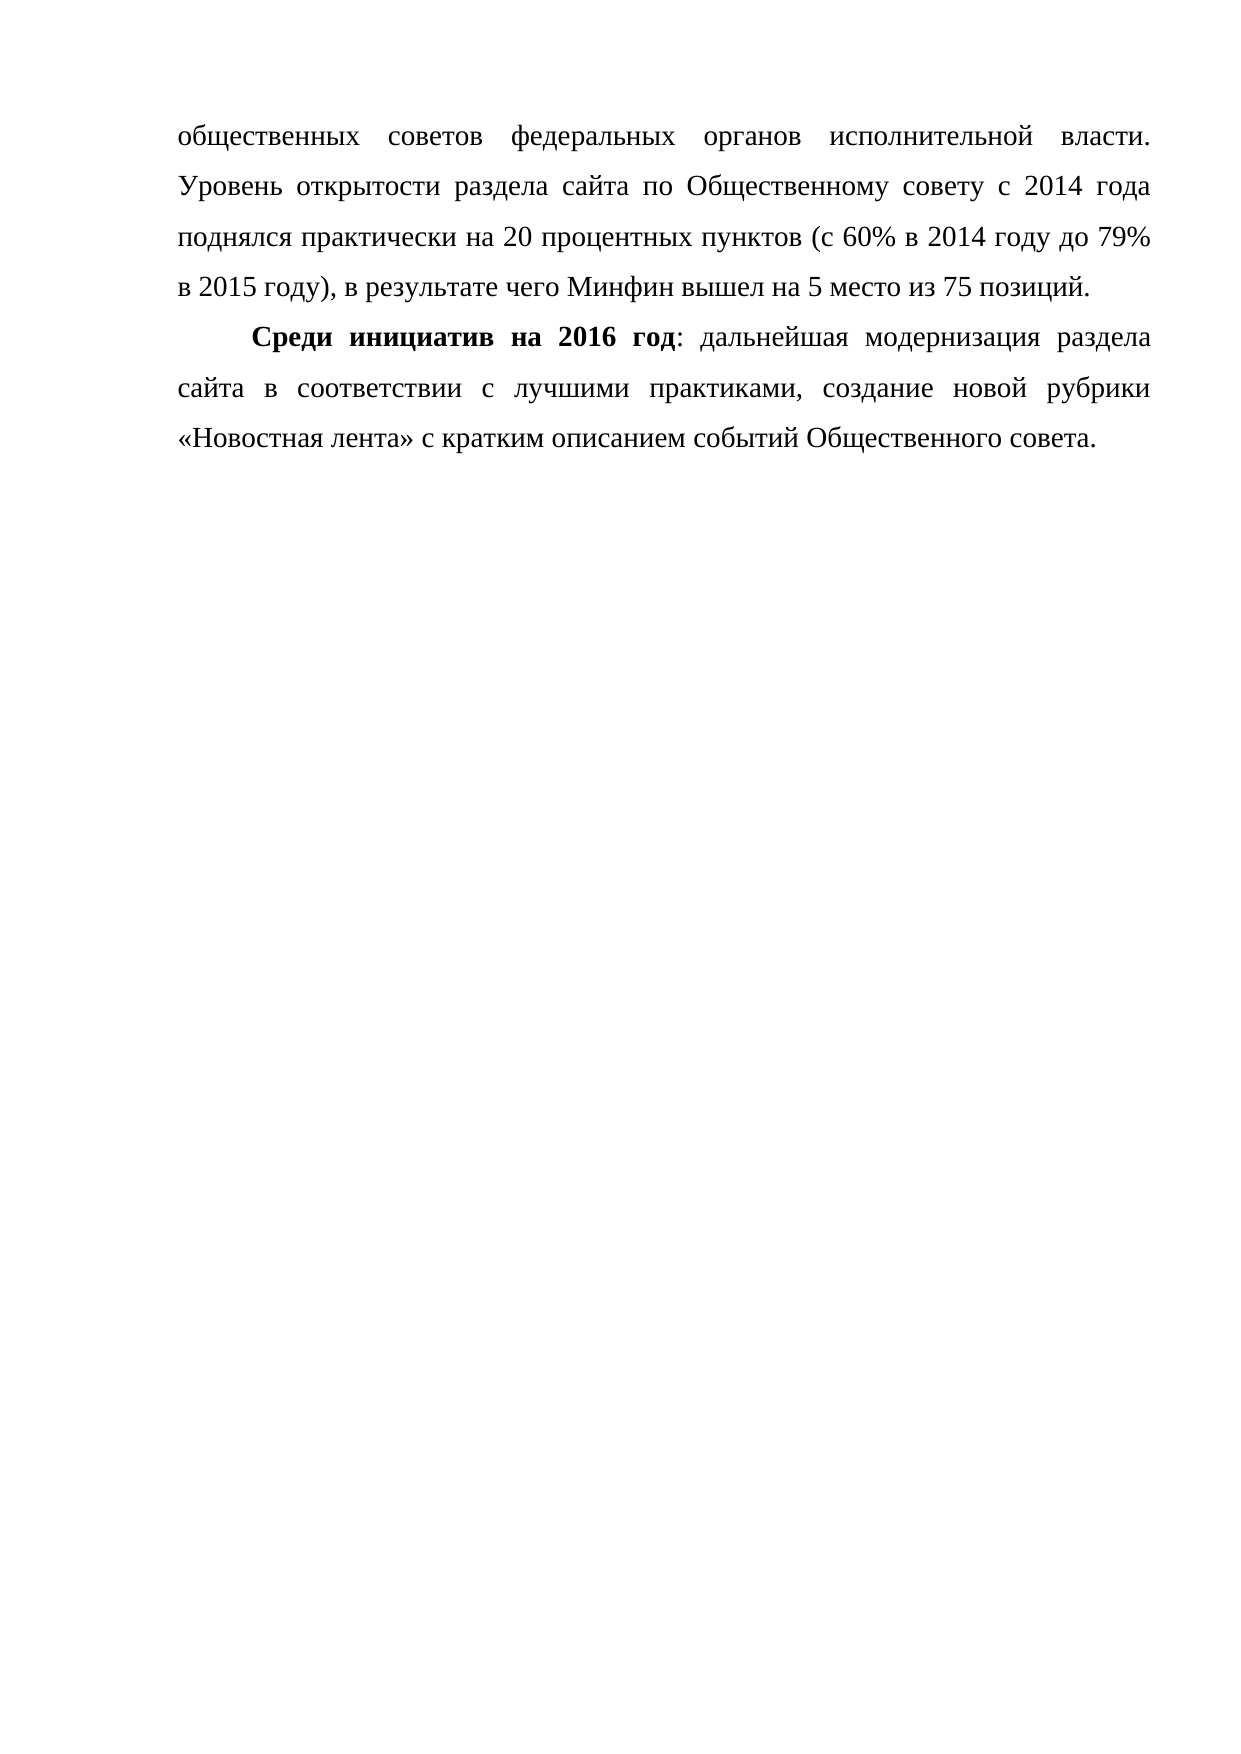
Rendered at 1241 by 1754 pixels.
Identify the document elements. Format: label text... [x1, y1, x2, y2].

text Среди инициатив на 2016 год: дальнейшая модернизация раздела сайта в соответствии с лучшими практиками, создание новой рубрики «Новостная лента» с кратким описанием событий Общественного совета. [177, 319, 1152, 453]
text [177, 118, 1152, 303]
